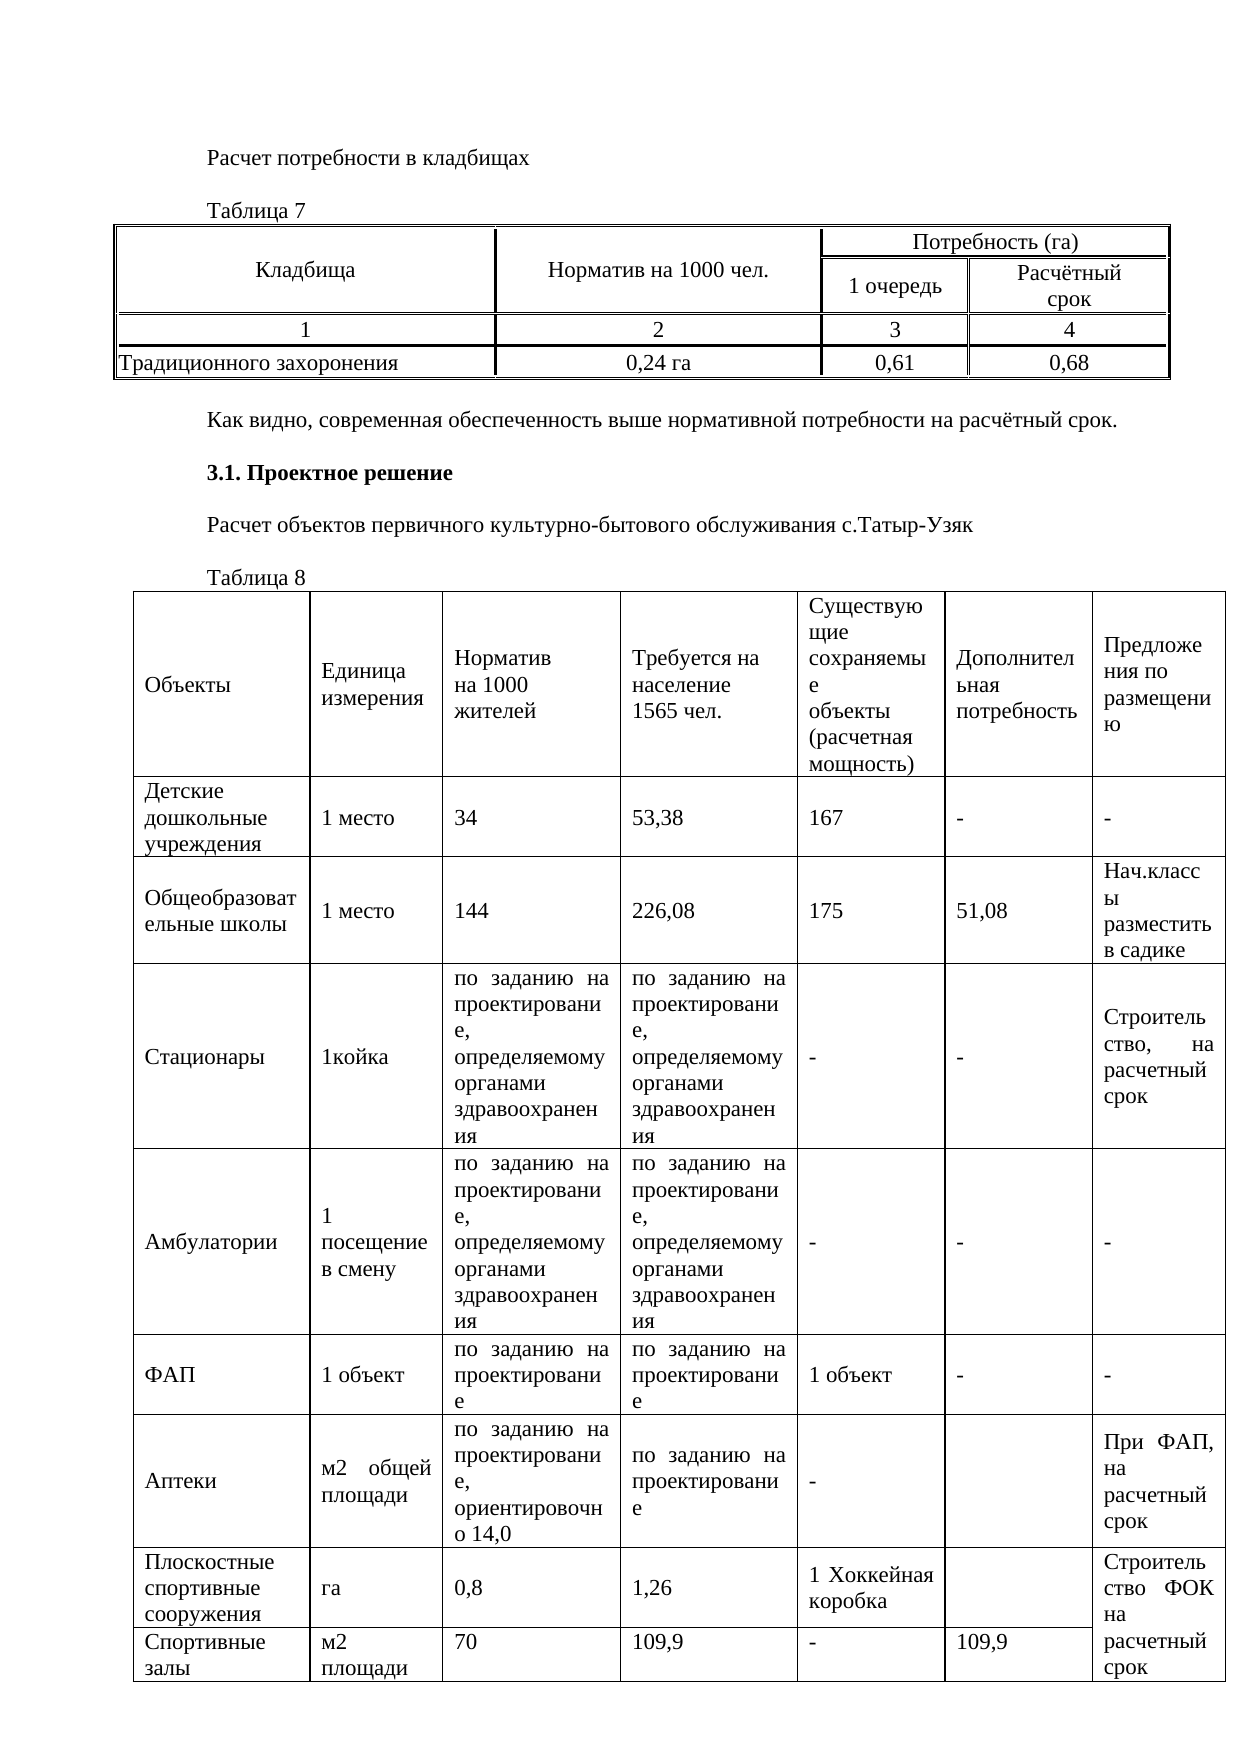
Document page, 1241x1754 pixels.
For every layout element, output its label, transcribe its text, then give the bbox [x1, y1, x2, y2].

table_cell 1,26 [621, 1548, 797, 1627]
table_cell Традиционного захоронения [117, 344, 495, 377]
table_cell м2 общей площади [311, 1415, 442, 1547]
table_cell Стационары [134, 964, 309, 1148]
text Расчет потребности в кладбищах [133, 144, 1152, 171]
table_cell ФАП [134, 1335, 309, 1414]
table_cell [946, 1548, 1092, 1627]
table_cell 109,9 [621, 1628, 797, 1681]
table_cell по заданию на проектирование, определяемому органами здравоохранения [621, 1149, 797, 1334]
table_cell 1 [117, 311, 494, 344]
table_header Потребность (га) [821, 227, 1168, 255]
table_cell 167 [798, 777, 944, 856]
table_cell 0,8 [443, 1548, 620, 1627]
table_cell по заданию на проектирование, определяемому органами здравоохранения [443, 1149, 620, 1334]
table_cell - [1093, 1149, 1225, 1334]
table_cell 0,24 га [495, 347, 821, 377]
table_cell Нач.классы разместить в садике [1093, 857, 1225, 963]
text 3.1. Проектное решение [133, 459, 1152, 485]
table_header Предложения по размещению [1093, 592, 1225, 776]
table_cell - [946, 777, 1092, 856]
table_header Норматив на 1000 чел. [495, 227, 821, 311]
table_cell по заданию на проектирование, определяемому органами здравоохранения [621, 964, 797, 1148]
table_header Объекты [134, 592, 309, 776]
table_header Дополнительная потребность [946, 592, 1092, 776]
table_cell по заданию на проектирование [443, 1335, 620, 1414]
table_cell 1 место [311, 777, 442, 856]
table_cell Строительство ФОК на расчетный срок [1093, 1548, 1225, 1681]
text Таблица 7 [133, 197, 1152, 223]
table_cell по заданию на проектирование, определяемому органами здравоохранения [443, 964, 620, 1148]
table_cell по заданию на проектирование [621, 1415, 797, 1547]
table_cell При ФАП, на расчетный срок [1093, 1415, 1225, 1547]
table_cell [946, 1415, 1092, 1547]
table_cell - [946, 964, 1092, 1148]
table_cell 1 объект [798, 1335, 944, 1414]
table_cell Амбулатории [134, 1149, 309, 1334]
table_header Единица измерения [311, 592, 442, 776]
table_cell - [798, 1415, 944, 1547]
table_cell 1 очередь [823, 259, 967, 311]
text Таблица 8 [133, 564, 1152, 591]
table_cell - [1093, 777, 1225, 856]
table_cell 1 Хоккейная коробка [798, 1548, 944, 1627]
table_cell - [946, 1335, 1092, 1414]
table_cell 0,68 [969, 344, 1168, 377]
table_cell 109,9 [946, 1628, 1092, 1681]
table_cell Строительство, на расчетный срок [1093, 964, 1225, 1148]
table_cell 1 объект [311, 1335, 442, 1414]
table_cell по заданию на проектирование [621, 1335, 797, 1414]
table_cell - [798, 964, 944, 1148]
table_cell 1койка [311, 964, 442, 1148]
text Как видно, современная обеспеченность выше нормативной потребности на расчётный срок. [133, 406, 1152, 432]
table_cell 2 [497, 315, 820, 344]
table_cell Спортивные залы [134, 1628, 309, 1681]
table_cell 0,61 [821, 347, 968, 377]
table_cell Расчётный срок [970, 255, 1169, 311]
table_cell 53,38 [621, 777, 797, 856]
table_cell - [1093, 1335, 1225, 1414]
table_cell га [311, 1548, 442, 1627]
table_cell - [798, 1628, 944, 1681]
table_cell - [798, 1149, 944, 1334]
table_cell 175 [798, 857, 944, 963]
table_cell 3 [823, 315, 967, 344]
table_cell 1 место [311, 857, 442, 963]
table_cell 226,08 [621, 857, 797, 963]
table_cell 1 посещение в смену [311, 1149, 442, 1334]
table_cell 70 [443, 1628, 620, 1681]
table_cell Детские дошкольные учреждения [134, 777, 309, 856]
table_cell Аптеки [134, 1415, 309, 1547]
table_cell Общеобразовательные школы [134, 857, 309, 963]
table_cell 4 [970, 311, 1169, 344]
table_cell 144 [443, 857, 620, 963]
table_cell м2 площади пола [311, 1628, 442, 1681]
table_cell - [946, 1149, 1092, 1334]
table_cell Плоскостные спортивные сооружения [134, 1548, 309, 1627]
table_header Требуется на население 1565 чел. [621, 592, 797, 776]
table_cell 51,08 [946, 857, 1092, 963]
text Расчет объектов первичного культурно-бытового обслуживания с.Татыр-Узяк [133, 512, 1152, 538]
table_cell 34 [443, 777, 620, 856]
table_header Кладбища [117, 227, 495, 311]
table_header Норматив на 1000 жителей [443, 592, 620, 776]
table_cell по заданию на проектирование, ориентировочно 14,0 [443, 1415, 620, 1547]
table_header Существующие сохраняемые объекты (расчетная мощность) [798, 592, 944, 776]
